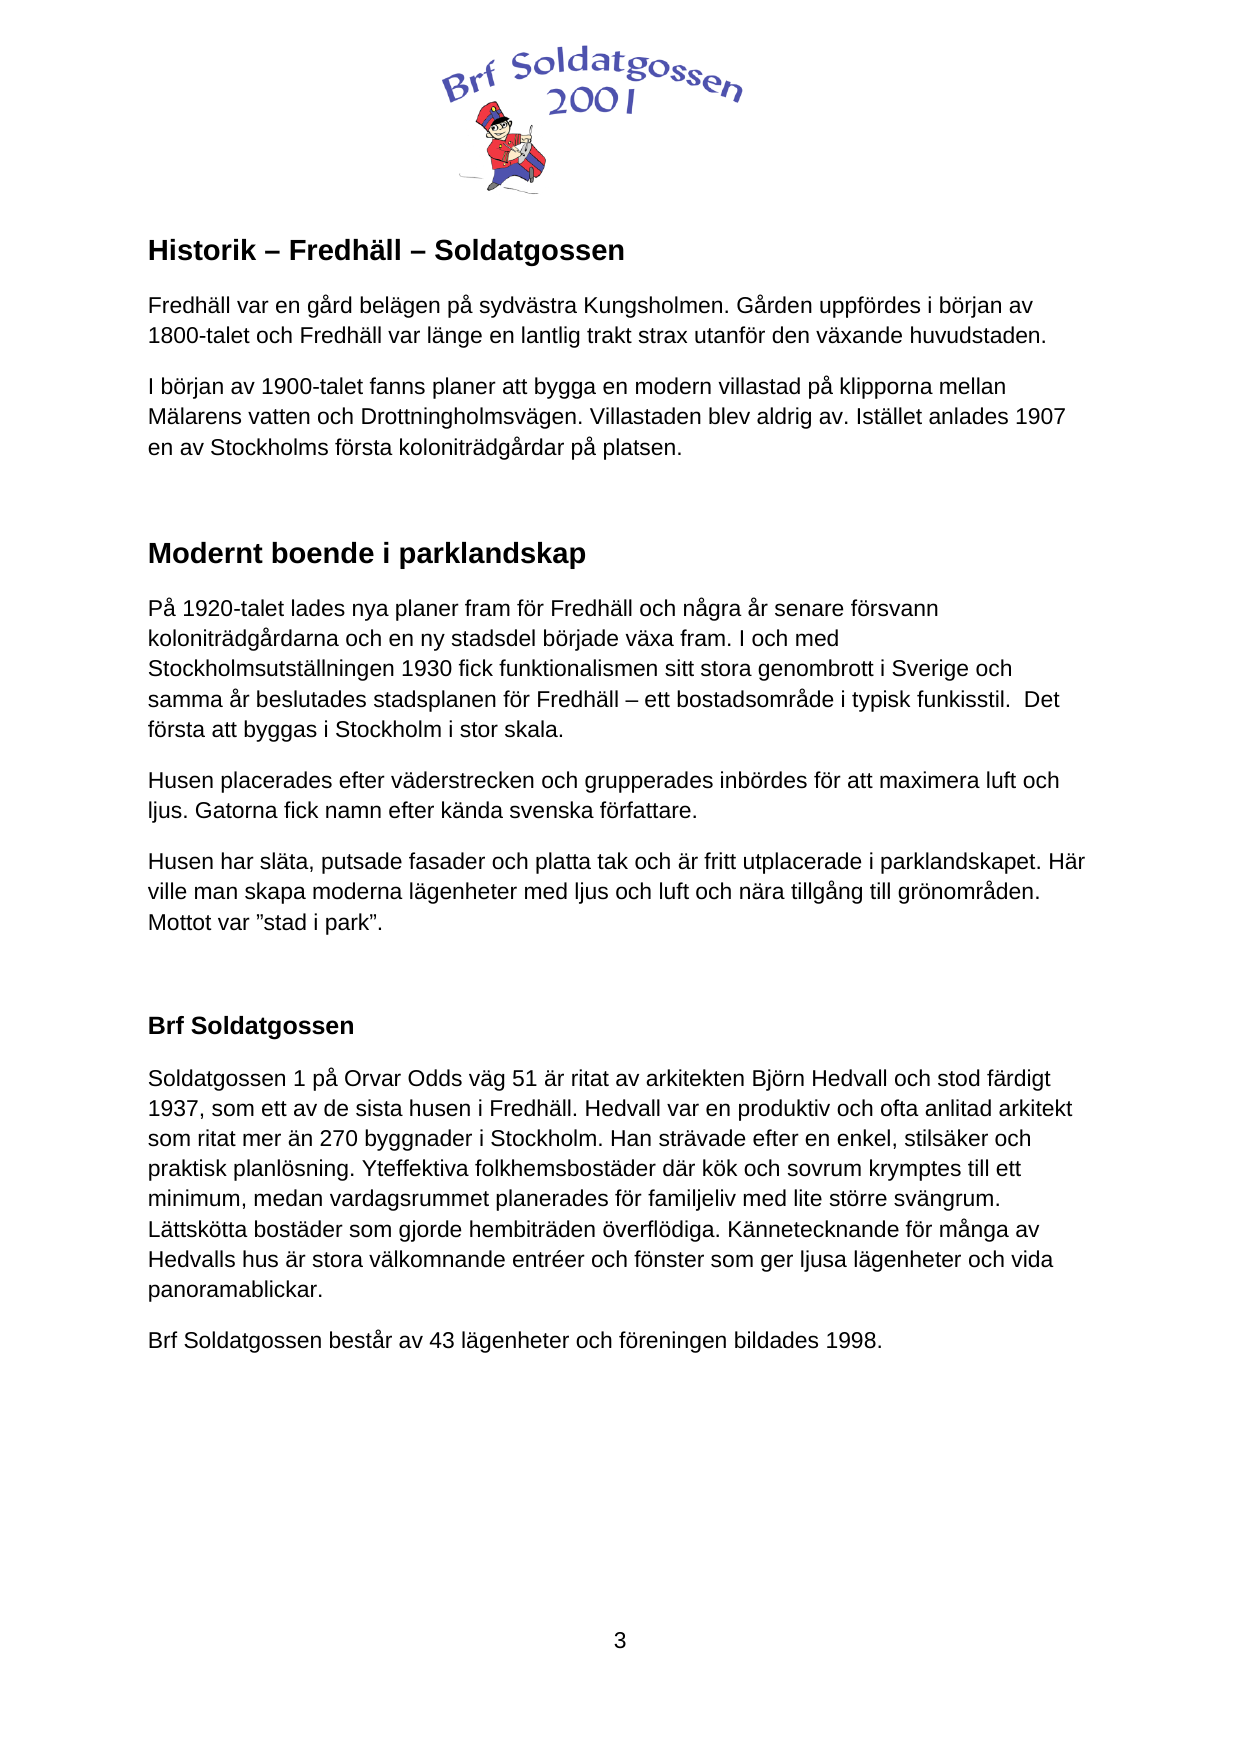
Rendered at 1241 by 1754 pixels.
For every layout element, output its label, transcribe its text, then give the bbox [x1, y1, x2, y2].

text Historik – Fredhäll – Soldatgossen [148, 162, 1093, 266]
text Soldatgossen 1 på Orvar Odds väg 51 är ritat av arkitekten Björn Hedvall och stod färdigt 1937, som ett av de sista husen i Fredhäll. Hedvall var en produktiv och ofta anlitad arkitekt som ritat mer än 270 byggnader i Stockholm. Han strävade efter en enkel, stilsäker och praktisk planlösning. Yteffektiva folkhemsbostäder där kök och sovrum krymptes till ett minimum, medan vardagsrummet planerades för familjeliv med lite större svängrum. Lättskötta bostäder som gjorde hembiträden överflödiga. Kännetecknande för många av Hedvalls hus är stora välkomnande entréer och fönster som ger ljusa lägenheter och vida panoramablickar. [148, 1064, 1093, 1302]
text Modernt boende i parklandskap [148, 536, 1093, 569]
text I början av 1900-talet fanns planer att bygga en modern villastad på klipporna mellan Mälarens vatten och Drottningholmsvägen. Villastaden blev aldrig av. Istället anlades 1907 en av Stockholms första koloniträdgårdar på platsen. [148, 373, 1093, 460]
text Brf Soldatgossen [148, 1011, 1093, 1039]
text Husen har släta, putsade fasader och platta tak och är fritt utplacerade i parklandskapet. Här ville man skapa moderna lägenheter med ljus och luft och nära tillgång till grönområden. Mottot var ”stad i park”. [148, 848, 1093, 935]
text Brf Soldatgossen består av 43 lägenheter och föreningen bildades 1998. [148, 1327, 1093, 1353]
text Husen placerades efter väderstrecken och grupperades inbördes för att maximera luft och ljus. Gatorna fick namn efter kända svenska författare. [148, 767, 1093, 823]
text Fredhäll var en gård belägen på sydvästra Kungsholmen. Gården uppfördes i början av 1800-talet och Fredhäll var länge en lantlig trakt strax utanför den växande huvudstaden. [148, 292, 1093, 348]
picture [406, 21, 763, 162]
text På 1920-talet lades nya planer fram för Fredhäll och några år senare försvann koloniträdgårdarna och en ny stadsdel började växa fram. I och med Stockholmsutställningen 1930 fick funktionalismen sitt stora genombrott i Sverige och samma år beslutades stadsplanen för Fredhäll – ett bostadsområde i typisk funkisstil. Det första att byggas i Stockholm i stor skala. [148, 595, 1093, 742]
